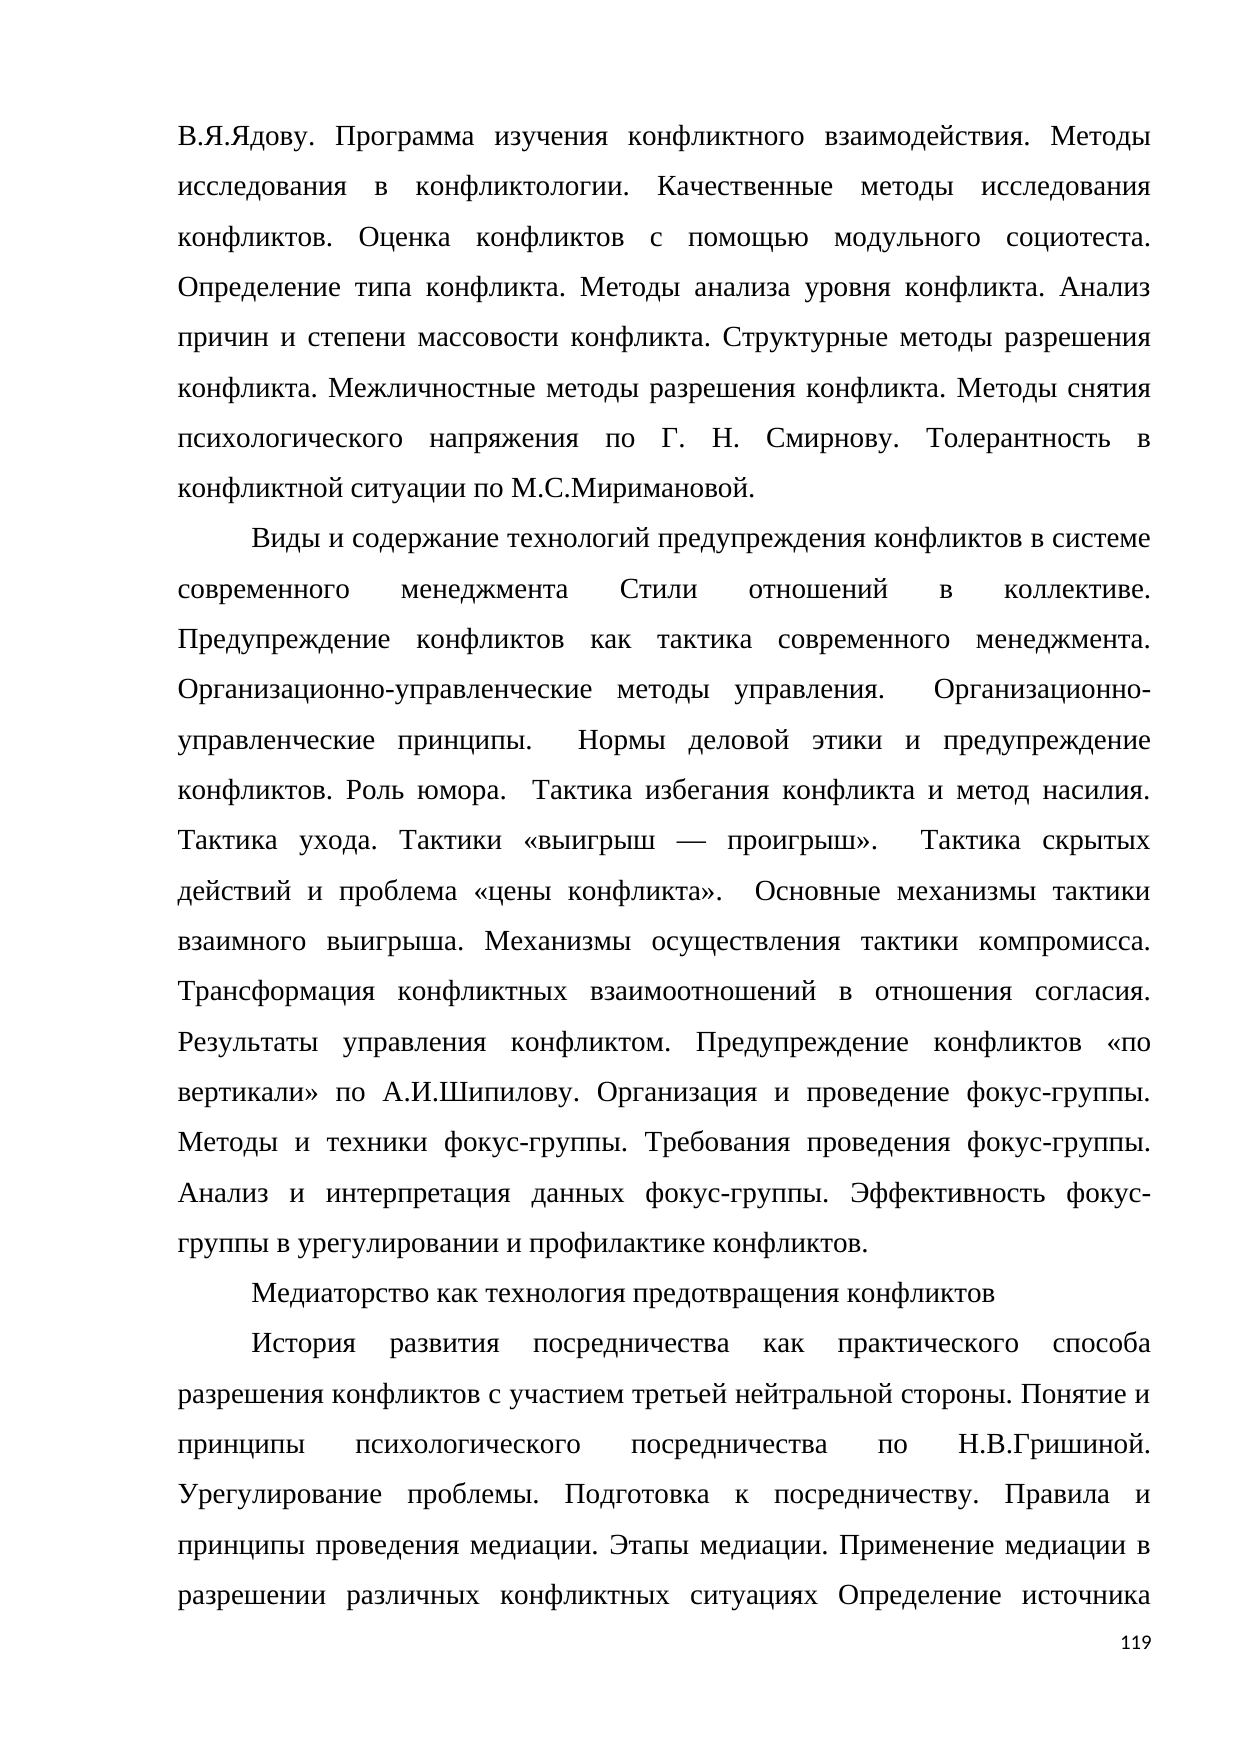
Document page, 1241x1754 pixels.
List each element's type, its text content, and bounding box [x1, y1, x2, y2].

text Виды и содержание технологий предупреждения конфликтов в системе современного менеджмента Стили отношений в коллективе. Предупреждение конфликтов как тактика современного менеджмента. Организационно-управленческие методы управления. Организационно-управленческие принципы. Нормы деловой этики и предупреждение конфликтов. Роль юмора. Тактика избегания конфликта и метод насилия. Тактика ухода. Тактики «выигрыш — проигрыш». Тактика скрытых действий и проблема «цены конфликта». Основные механизмы тактики взаимного выигрыша. Механизмы осуществления тактики компромисса. Трансформация конфликтных взаимоотношений в отношения согласия. Результаты управления конфликтом. Предупреждение конфликтов «по вертикали» по А.И.Шипилову. Организация и проведение фокус-группы. Методы и техники фокус-группы. Требования проведения фокус-группы. Анализ и интерпретация данных фокус-группы. Эффективность фокус-группы в урегулировании и профилактике конфликтов. [177, 521, 1152, 1258]
text Медиаторство как технология предотвращения конфликтов [177, 1275, 1152, 1309]
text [177, 118, 1152, 504]
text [177, 1326, 1152, 1611]
